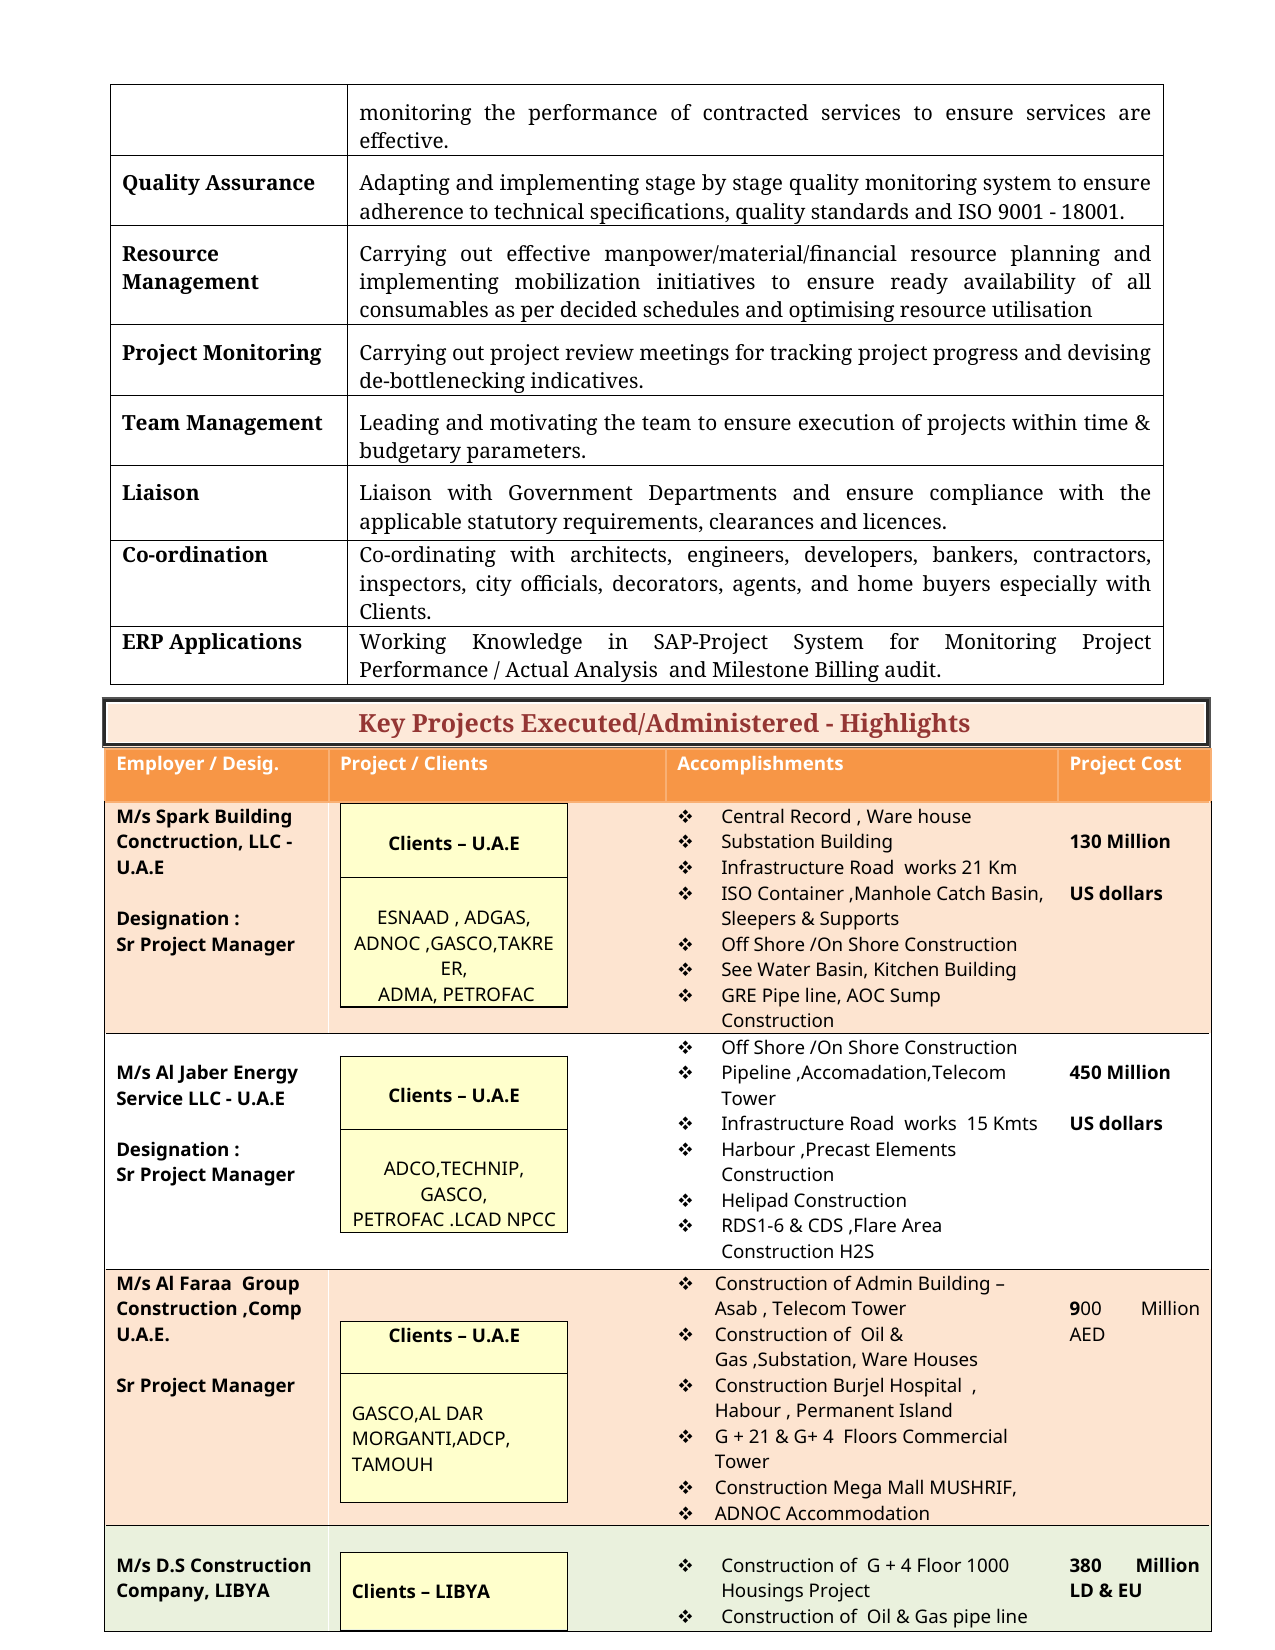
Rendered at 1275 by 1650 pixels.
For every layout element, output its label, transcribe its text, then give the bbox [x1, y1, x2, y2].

table_cell Quality Assurance [111, 156, 347, 225]
table_cell Co-ordinating with architects, engineers, developers, bankers, contractors, inspectors, city officials, decorators, agents, and home buyers especially with Clients. [348, 541, 1163, 626]
table_cell Liaison with Government Departments and ensure compliance with the applicable statutory requirements, clearances and licences. [348, 466, 1163, 539]
table_cell Carrying out project review meetings for tracking project progress and devising de-bottlenecking indicatives. [348, 325, 1163, 394]
table_cell 130 Million US dollars [1058, 801, 1211, 1033]
table_cell M/s Al Jaber Energy Service LLC - U.A.E Designation : Sr Project Manager [105, 1033, 328, 1269]
table_cell Working Knowledge in SAP-Project System for Monitoring Project Performance / Actual Analysis and Milestone Billing audit. [348, 627, 1163, 684]
table_cell Off Shore /On Shore Construction Pipeline ,Accomadation,Telecom Tower Infrastructure Road works 15 Kmts Harbour ,Precast Elements Construction Helipad Construction RDS1-6 & CDS ,Flare Area Construction H2S [666, 1034, 1058, 1269]
table_cell Liaison [111, 466, 347, 539]
table_cell Adapting and implementing stage by stage quality monitoring system to ensure adherence to technical specifications, quality standards and ISO 9001 - 18001. [348, 156, 1163, 225]
table_header Project / Clients [330, 750, 665, 801]
table_header Accomplishments [667, 750, 1057, 801]
table_header Project Cost [1059, 750, 1210, 801]
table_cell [105, 1525, 328, 1631]
table_cell Construction of Admin Building –Asab , Telecom Tower Construction of Oil & Gas ,Substation, Ware Houses Construction Burjel Hospital , Habour , Permanent Island G + 21 & G+ 4 Floors Commercial Tower Construction Mega Mall MUSHRIF, ADNOC Accommodation [666, 1270, 1058, 1525]
table_cell [329, 1270, 666, 1525]
table_cell Carrying out effective manpower/material/financial resource planning and implementing mobilization initiatives to ensure ready availability of all consumables as per decided schedules and optimising resource utilisation [348, 226, 1163, 324]
table_cell Leading and motivating the team to ensure execution of projects within time & budgetary parameters. [348, 396, 1163, 465]
table_cell [329, 803, 666, 1033]
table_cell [348, 85, 1163, 155]
table_cell M/s Spark Building Conctruction, LLC - U.A.E Designation : Sr Project Manager [105, 803, 328, 1033]
text Key Projects Executed/Administered - Highlights [108, 704, 1204, 742]
table_cell Resource Management [111, 226, 347, 324]
table_header Employer / Desig. [106, 750, 328, 801]
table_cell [666, 1526, 1058, 1631]
table_cell [329, 1034, 666, 1269]
table_cell Team Management [111, 396, 347, 465]
table_cell [329, 1526, 666, 1631]
table_cell M/s Al Faraa Group Construction ,Comp U.A.E. Sr Project Manager [105, 1269, 328, 1525]
table_cell Project Monitoring [111, 325, 347, 394]
table_cell 900 Million AED [1058, 1269, 1211, 1525]
table_cell Co-ordination [111, 541, 347, 626]
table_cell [111, 85, 347, 155]
table_cell 380 Million LD & EU [1058, 1525, 1211, 1631]
table_cell Central Record , Ware house Substation Building Infrastructure Road works 21 Km ISO Container ,Manhole Catch Basin, Sleepers & Supports Off Shore /On Shore Construction See Water Basin, Kitchen Building GRE Pipe line, AOC Sump Construction [666, 803, 1058, 1033]
table_cell 450 Million US dollars [1058, 1033, 1211, 1269]
table_cell ERP Applications [111, 627, 347, 684]
